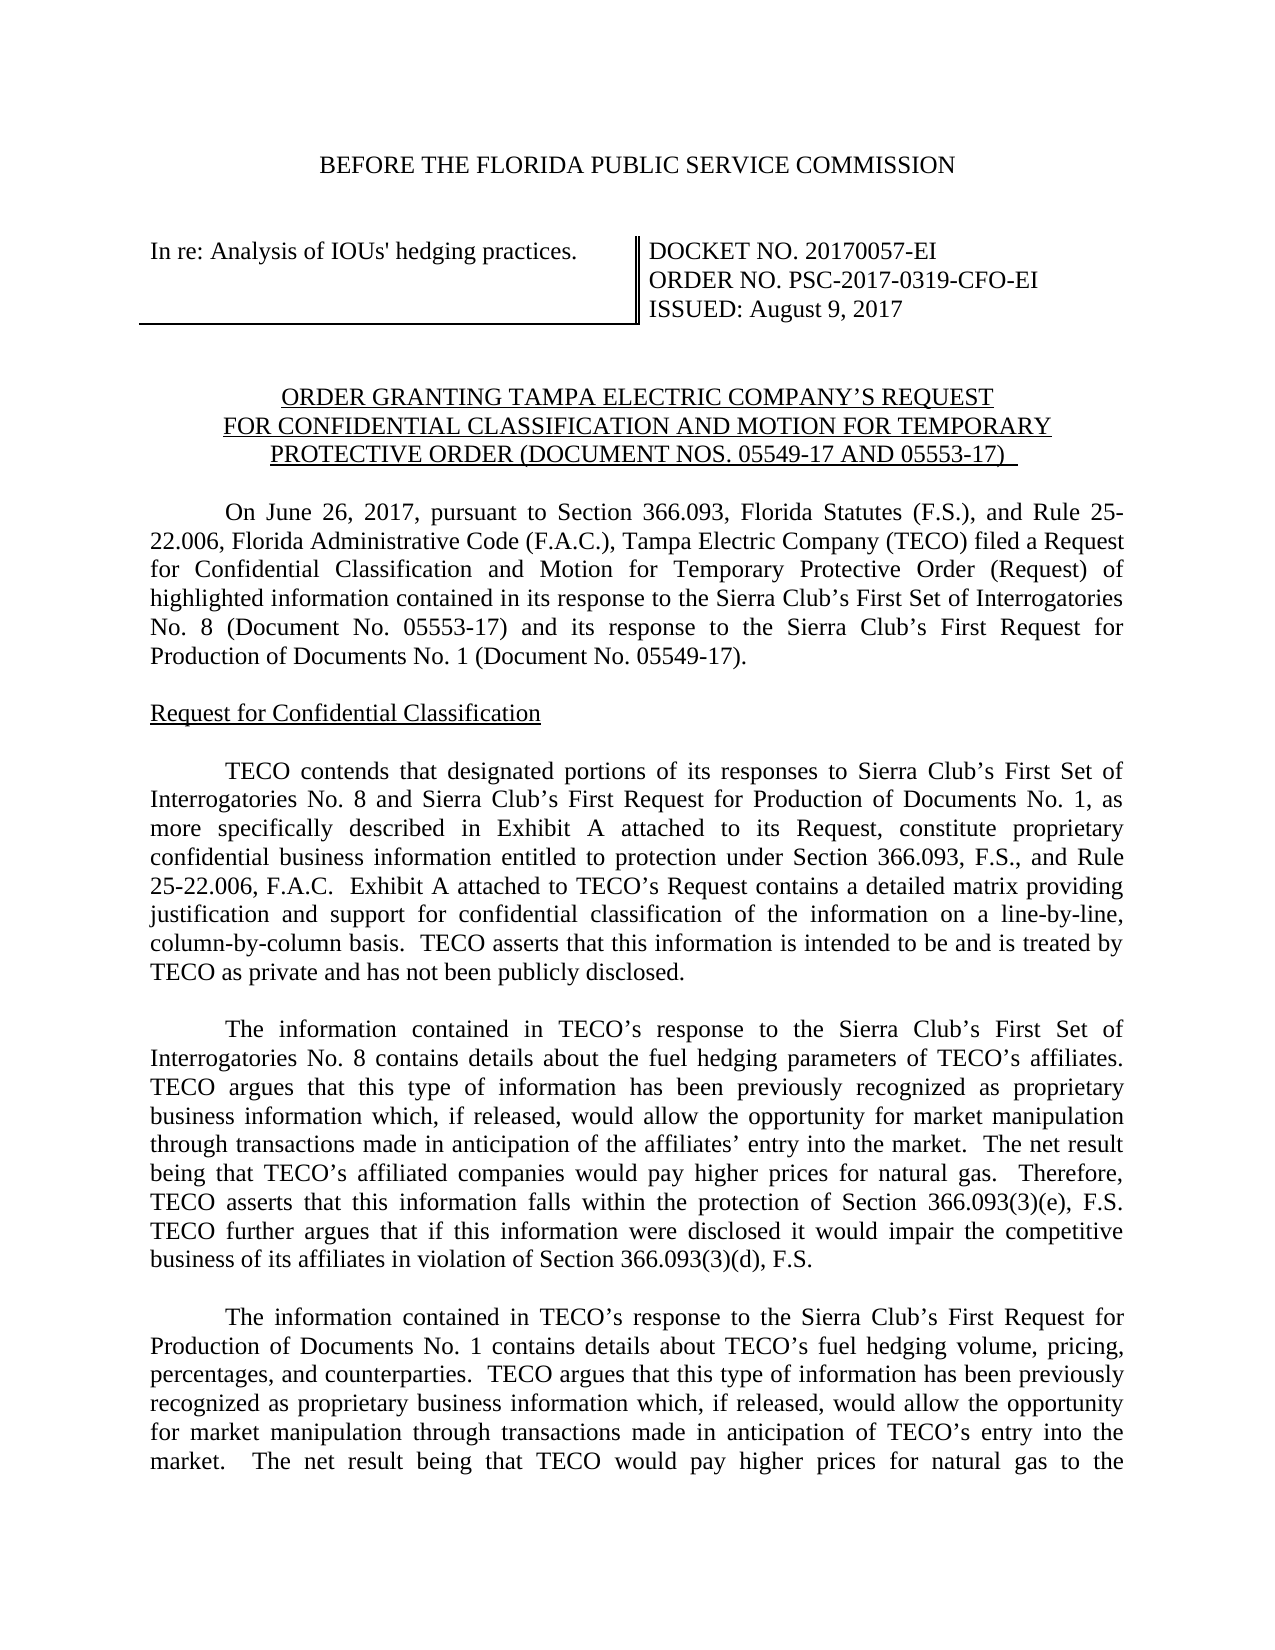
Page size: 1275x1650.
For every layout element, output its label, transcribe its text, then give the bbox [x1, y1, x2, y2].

subtitle BEFORE THE FLORIDA PUBLIC SERVICE COMMISSION [150, 150, 1125, 179]
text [150, 1302, 1125, 1474]
text TECO contends that designated portions of its responses to Sierra Club’s First Set of Interrogatories No. 8 and Sierra Club’s First Request for Production of Documents No. 1, as more specifically described in Exhibit A attached to its Request, constitute proprietary confidential business information entitled to protection under Section 366.093, F.S., and Rule 25-22.006, F.A.C. Exhibit A attached to TECO’s Request contains a detailed matrix providing justification and support for confidential classification of the information on a line-by-line, column-by-column basis. TECO asserts that this information is intended to be and is treated by TECO as private and has not been publicly disclosed. [150, 756, 1125, 986]
text Request for Confidential Classification [150, 698, 1125, 727]
text PROTECTIVE ORDER (DOCUMENT NOS. 05549-17 AND 05553-17) [150, 439, 1125, 468]
text ORDER GRANTING TAMPA ELECTRIC COMPANY’S REQUEST [150, 382, 1125, 411]
text FOR CONFIDENTIAL CLASSIFICATION AND MOTION FOR TEMPORARY [150, 411, 1125, 439]
table_header DOCKET NO. 20170057-EI ORDER NO. PSC-2017-0319-CFO-EI ISSUED: August 9, 2017 [640, 236, 1136, 322]
table_header In re: Analysis of IOUs' hedging practices. [139, 236, 635, 322]
text On June 26, 2017, pursuant to Section 366.093, Florida Statutes (F.S.), and Rule 25-22.006, Florida Administrative Code (F.A.C.), Tampa Electric Company (TECO) filed a Request for Confidential Classification and Motion for Temporary Protective Order (Request) of highlighted information contained in its response to the Sierra Club’s First Set of Interrogatories No. 8 (Document No. 05553-17) and its response to the Sierra Club’s First Request for Production of Documents No. 1 (Document No. 05549-17). [150, 497, 1125, 669]
text The information contained in TECO’s response to the Sierra Club’s First Set of Interrogatories No. 8 contains details about the fuel hedging parameters of TECO’s affiliates. TECO argues that this type of information has been previously recognized as proprietary business information which, if released, would allow the opportunity for market manipulation through transactions made in anticipation of the affiliates’ entry into the market. The net result being that TECO’s affiliated companies would pay higher prices for natural gas. Therefore, TECO asserts that this information falls within the protection of Section 366.093(3)(e), F.S. TECO further argues that if this information were disclosed it would impair the competitive business of its affiliates in violation of Section 366.093(3)(d), F.S. [150, 1014, 1125, 1273]
